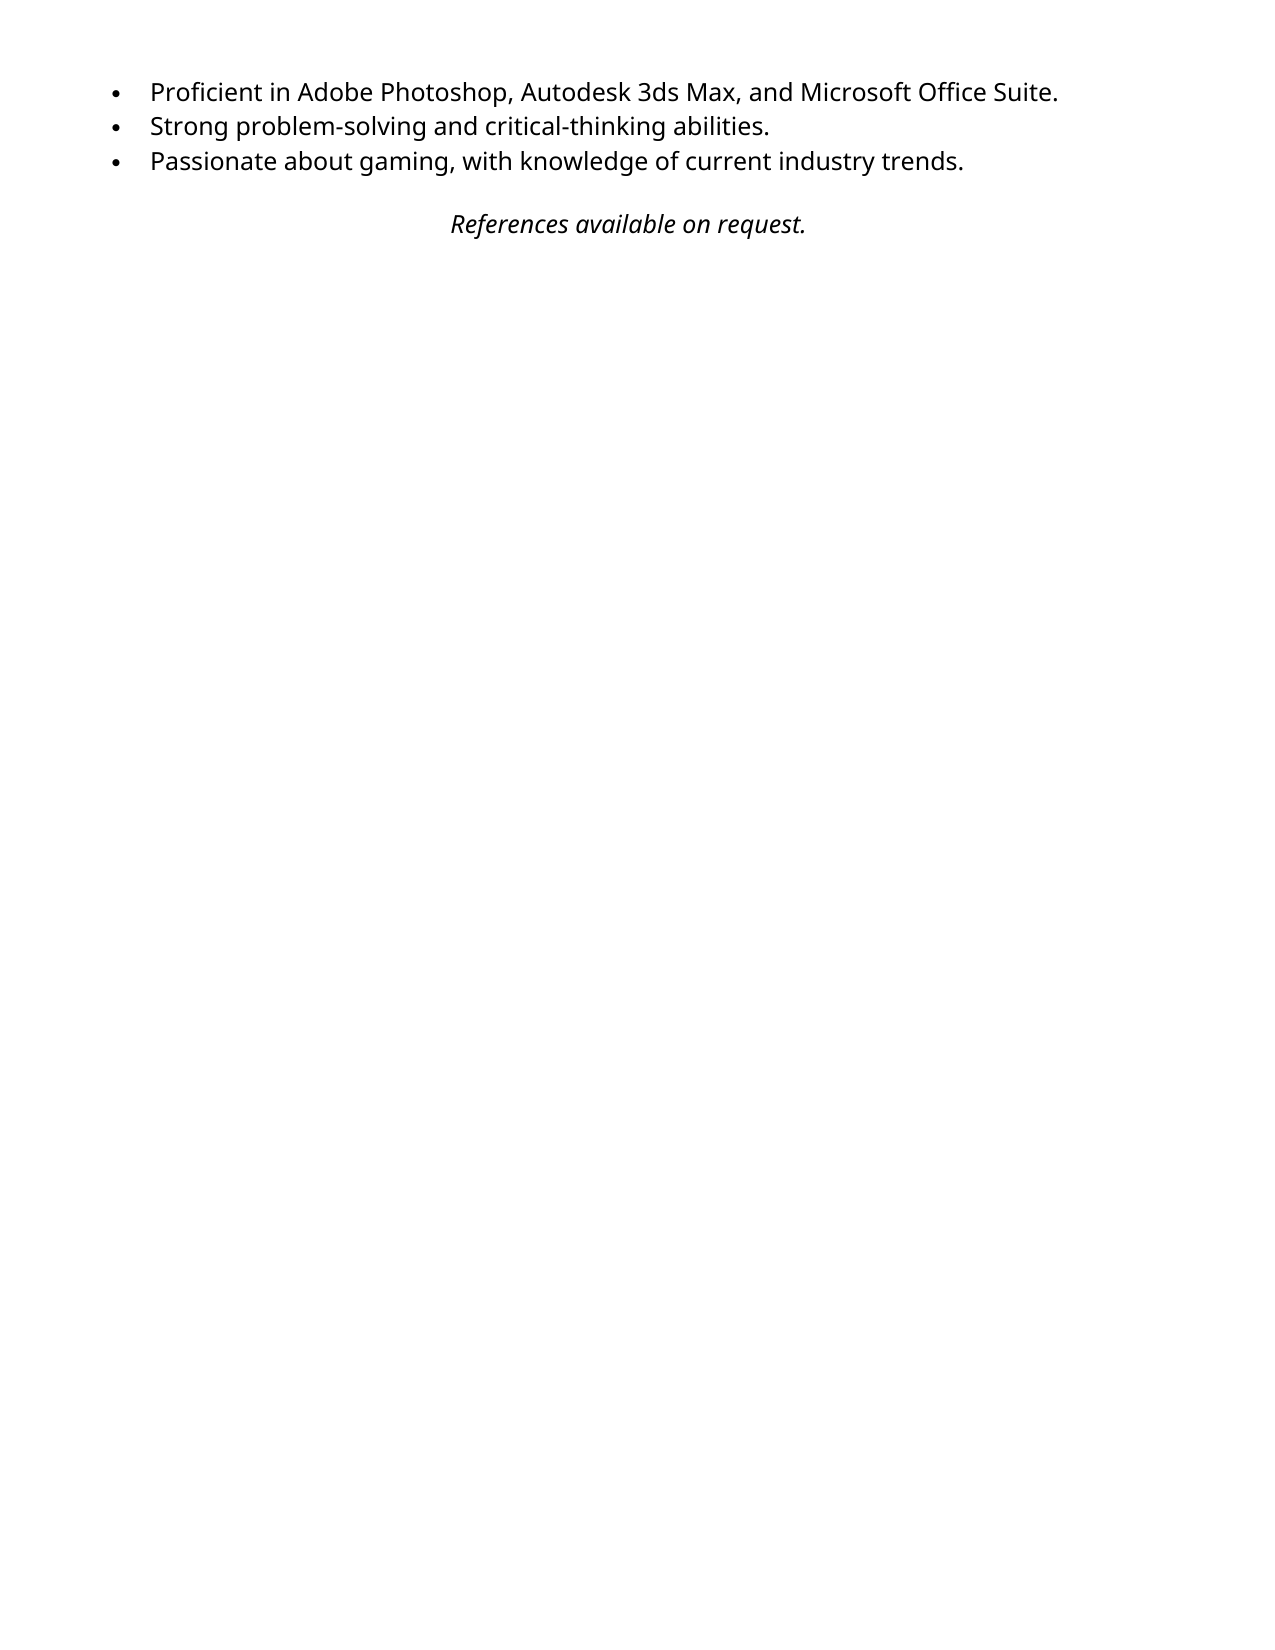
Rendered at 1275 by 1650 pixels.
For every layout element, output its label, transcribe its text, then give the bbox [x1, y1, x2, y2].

list Strong problem-solving and critical-thinking abilities. [112, 109, 1185, 143]
list Passionate about gaming, with knowledge of current industry trends. [112, 143, 1185, 177]
text References available on request. [75, 206, 1185, 240]
list Proficient in Adobe Photoshop, Autodesk 3ds Max, and Microsoft Office Suite. [112, 75, 1185, 109]
